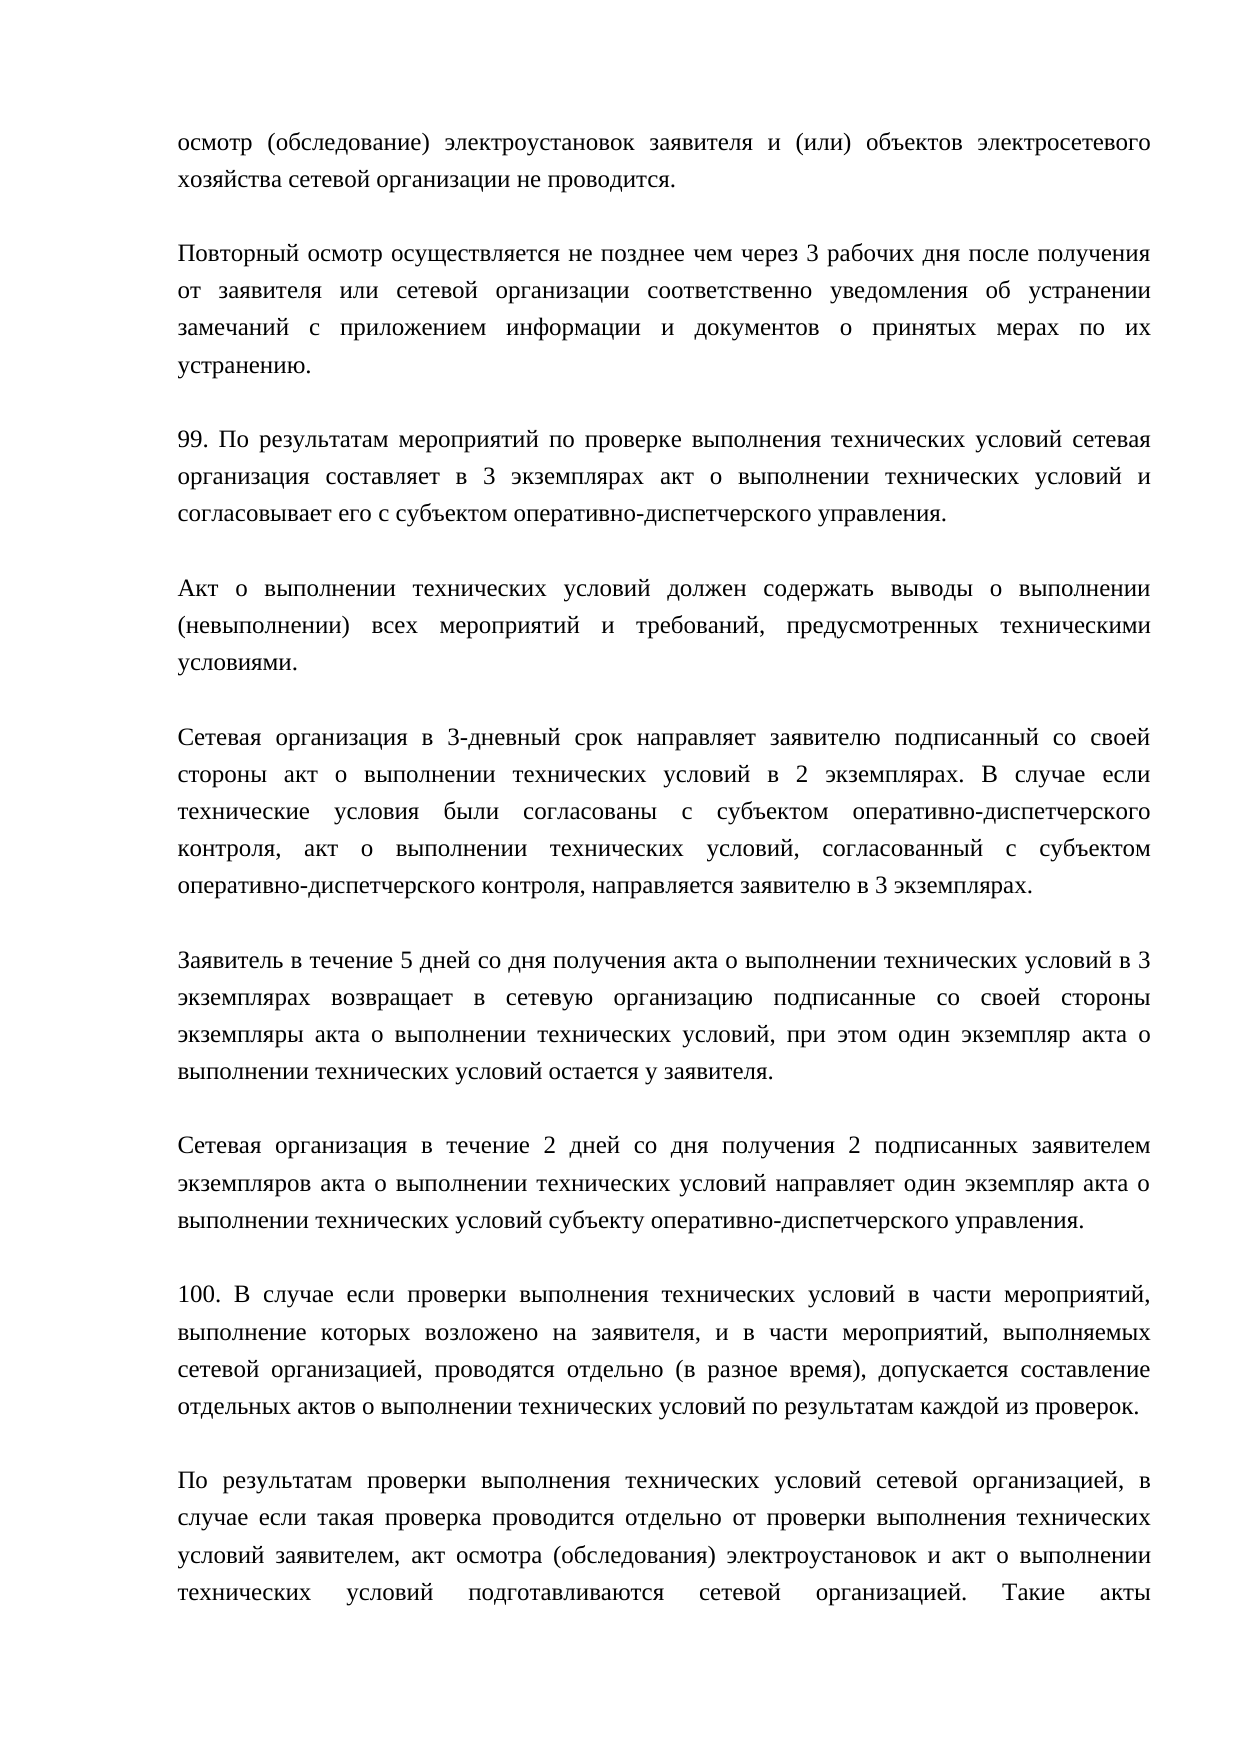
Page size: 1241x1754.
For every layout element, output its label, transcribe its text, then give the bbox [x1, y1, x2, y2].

text Сетевая организация в течение 2 дней со дня получения 2 подписанных заявителем экземпляров акта о выполнении технических условий направляет один экземпляр акта о выполнении технических условий субъекту оперативно-диспетчерского управления. [177, 1122, 1152, 1234]
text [177, 1457, 1152, 1606]
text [177, 118, 1152, 192]
text Сетевая организация в 3-дневный срок направляет заявителю подписанный со своей стороны акт о выполнении технических условий в 2 экземплярах. В случае если технические условия были согласованы с субъектом оперативно-диспетчерского контроля, акт о выполнении технических условий, согласованный с субъектом оперативно-диспетчерского контроля, направляется заявителю в 3 экземплярах. [177, 713, 1152, 899]
text Акт о выполнении технических условий должен содержать выводы о выполнении (невыполнении) всех мероприятий и требований, предусмотренных техническими условиями. [177, 564, 1152, 676]
text 100. В случае если проверки выполнения технических условий в части мероприятий, выполнение которых возложено на заявителя, и в части мероприятий, выполняемых сетевой организацией, проводятся отдельно (в разное время), допускается составление отдельных актов о выполнении технических условий по результатам каждой из проверок. [177, 1271, 1152, 1420]
text Заявитель в течение 5 дней со дня получения акта о выполнении технических условий в 3 экземплярах возвращает в сетевую организацию подписанные со своей стороны экземпляры акта о выполнении технических условий, при этом один экземпляр акта о выполнении технических условий остается у заявителя. [177, 936, 1152, 1085]
text 99. По результатам мероприятий по проверке выполнения технических условий сетевая организация составляет в 3 экземплярах акт о выполнении технических условий и согласовывает его с субъектом оперативно-диспетчерского управления. [177, 416, 1152, 527]
text Повторный осмотр осуществляется не позднее чем через 3 рабочих дня после получения от заявителя или сетевой организации соответственно уведомления об устранении замечаний с приложением информации и документов о принятых мерах по их устранению. [177, 230, 1152, 378]
